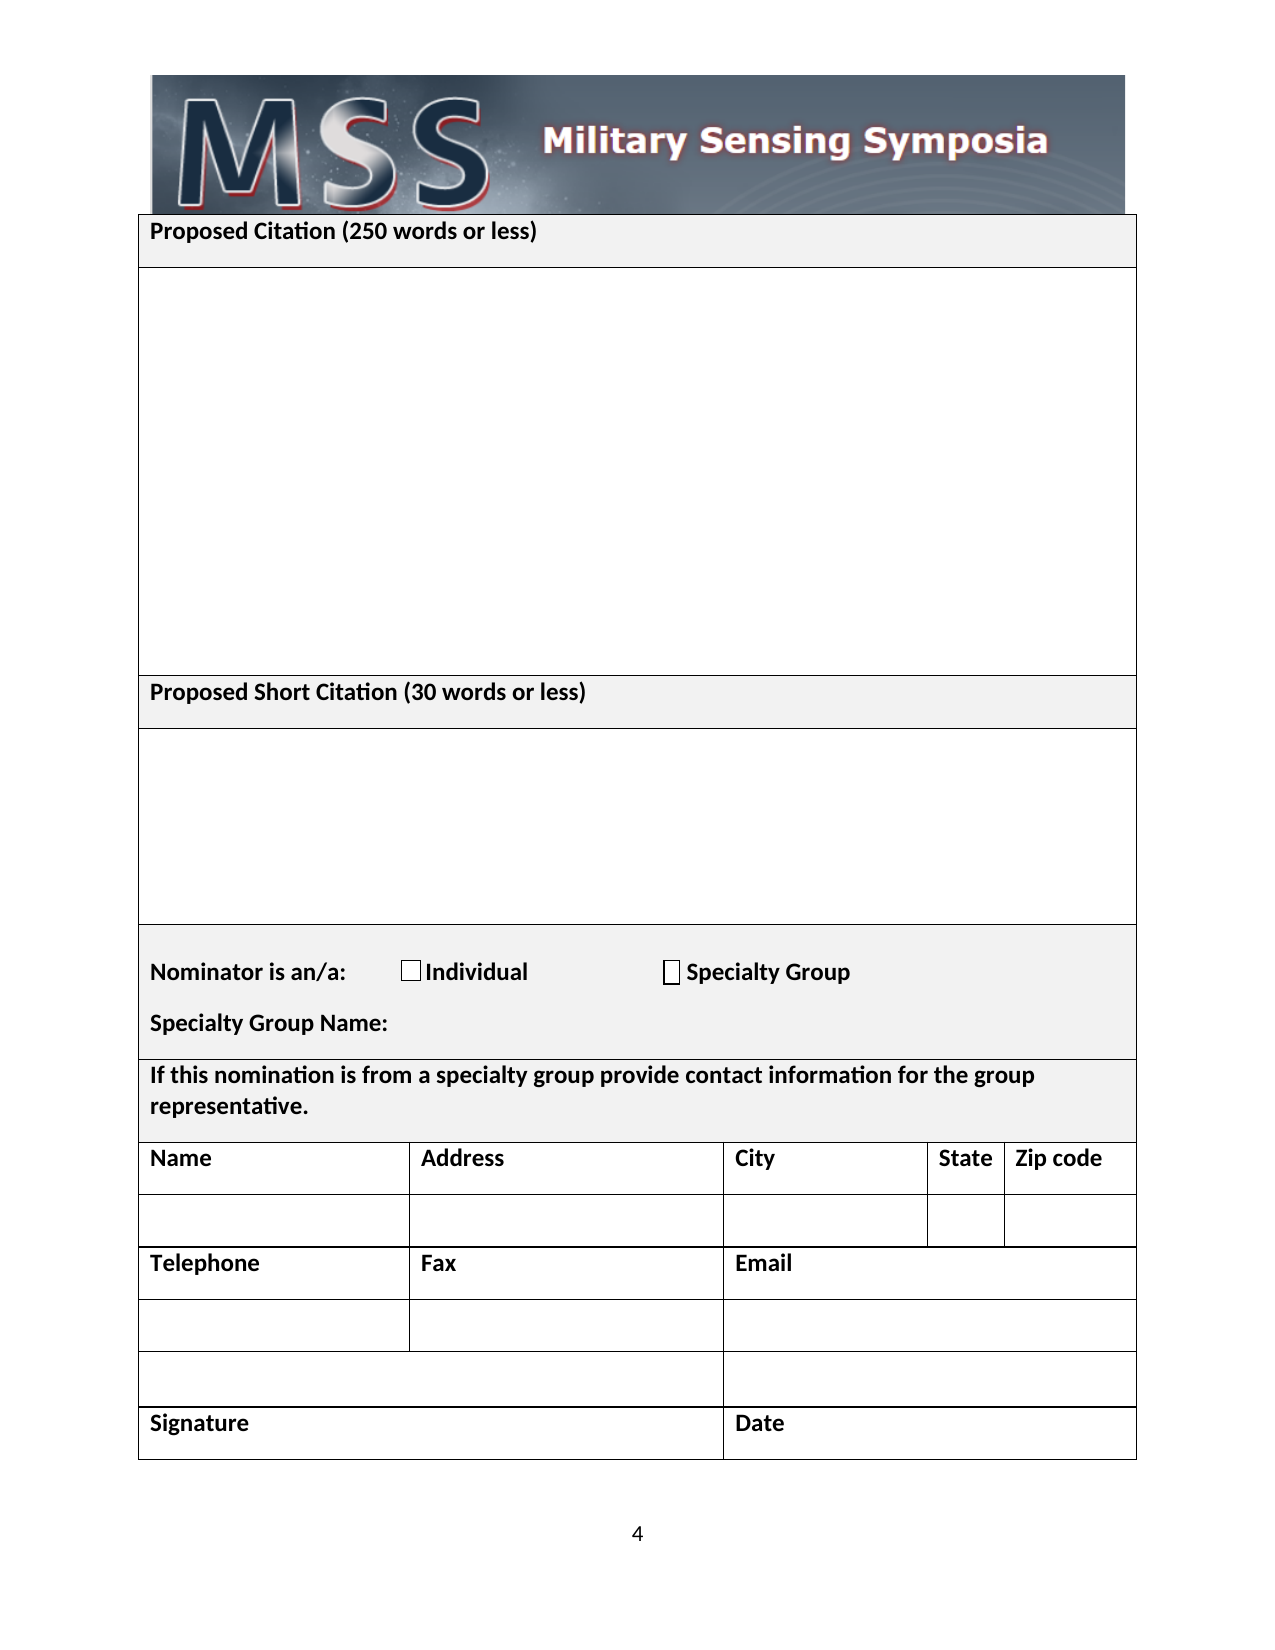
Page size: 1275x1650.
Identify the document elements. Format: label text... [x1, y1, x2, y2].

table_cell [1005, 1195, 1136, 1246]
table_cell [410, 1300, 723, 1351]
table_cell Email [724, 1248, 1136, 1299]
table_cell [139, 729, 1136, 924]
table_cell Fax [410, 1248, 723, 1299]
table_cell Address [410, 1143, 723, 1194]
picture [150, 75, 1125, 214]
table_header Proposed Citation (250 words or less) [139, 215, 1136, 267]
table_cell [724, 1300, 1136, 1351]
table_cell State [928, 1143, 1004, 1194]
table_cell Date [724, 1408, 1136, 1459]
table_cell If this nomination is from a specialty group provide contact information for the group representative. [139, 1060, 1136, 1142]
table_cell [724, 1195, 927, 1246]
table_cell [139, 1352, 723, 1406]
table_cell Name [139, 1143, 409, 1194]
table_cell [928, 1195, 1004, 1246]
table_cell Signature [139, 1408, 723, 1459]
table_cell [724, 1352, 1136, 1406]
table_cell Telephone [139, 1248, 409, 1299]
table_cell [410, 1195, 723, 1246]
table_cell City [724, 1143, 927, 1194]
table_cell Proposed Short Citation (30 words or less) [139, 676, 1136, 728]
table_cell [139, 268, 1136, 675]
table_cell [139, 1195, 409, 1246]
table_cell [139, 1300, 409, 1351]
table_cell Zip code [1005, 1143, 1136, 1194]
table_cell Nominator is an/a: Individual Specialty Group Specialty Group Name: [139, 925, 1136, 1059]
